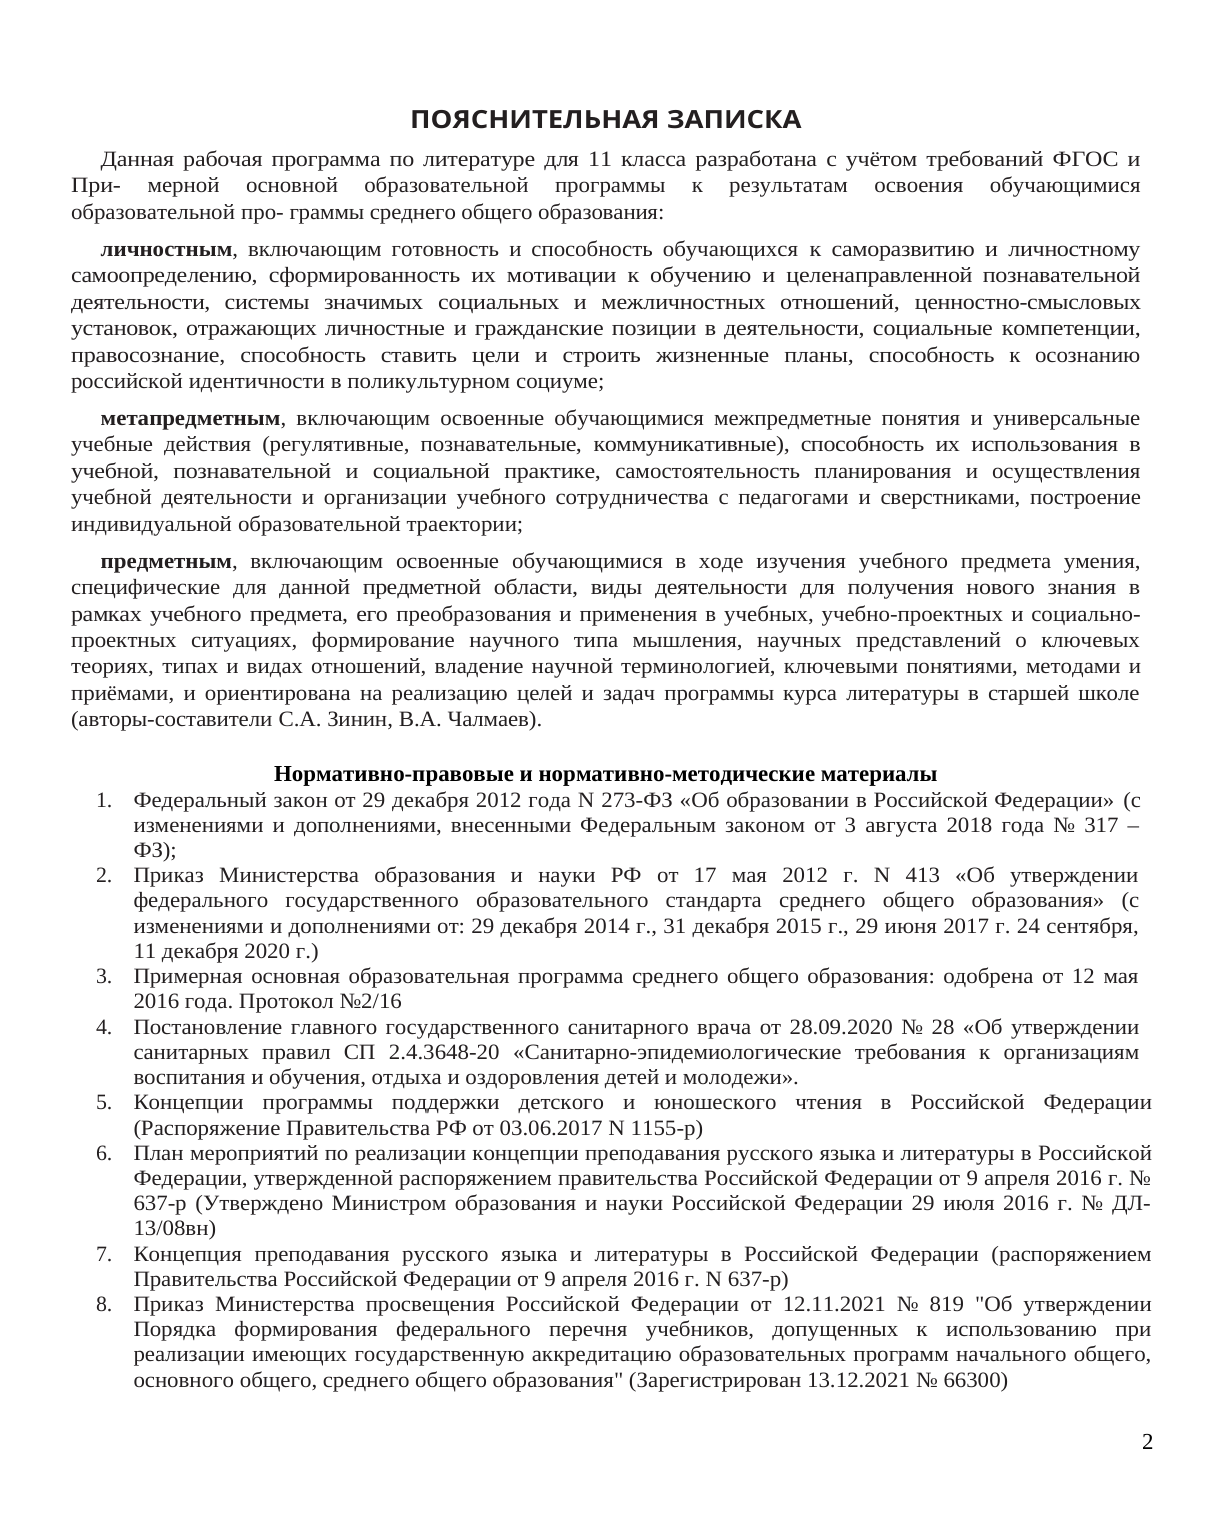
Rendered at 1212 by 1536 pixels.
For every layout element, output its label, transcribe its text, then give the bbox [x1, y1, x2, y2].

list Федеральный закон от 29 декабря 2012 года N 273-ФЗ «Об образовании в Российской Федерации» (с изменениями и дополнениями, внесенными Федеральным законом от 3 августа 2018 года № 317 – ФЗ); [96, 787, 1141, 862]
list Концепции программы поддержки детского и юношеского чтения в Российской Федерации (Распоряжение Правительства РФ от 03.06.2017 N 1155-р) [96, 1089, 1153, 1140]
text Нормативно-правовые и нормативно-методические материалы [58, 760, 1153, 786]
list План мероприятий по реализации концепции преподавания русского языка и литературы в Российской Федерации, утвержденной распоряжением правительства Российской Федерации от 9 апреля 2016 г. № 637-р (Утверждено Министром образования и науки Российской Федерации 29 июля 2016 г. № ДЛ-13/08вн) [96, 1140, 1153, 1241]
text личностным, включающим готовность и способность обучающихся к саморазвитию и личностному самоопределению, сформированность их мотивации к обучению и целенаправленной познавательной деятельности, системы значимых социальных и межличностных отношений, ценностно-смысловых установок, отражающих личностные и гражданские позиции в деятельности, социальные компетенции, правосознание, способность ставить цели и строить жизненные планы, способность к осознанию российской идентичности в поликультурном социуме; [71, 236, 1141, 393]
list Примерная основная образовательная программа среднего общего образования: одобрена от 12 мая 2016 года. Протокол №2/16 [96, 963, 1141, 1014]
subtitle ПОЯСНИТЕЛЬНАЯ ЗАПИСКА [303, 101, 908, 136]
list Концепция преподавания русского языка и литературы в Российской Федерации (распоряжением Правительства Российской Федерации от 9 апреля 2016 г. N 637-р) [96, 1241, 1153, 1291]
text предметным, включающим освоенные обучающимися в ходе изучения учебного предмета умения, специфические для данной предметной области, виды деятельности для получения нового знания в рамках учебного предмета, его преобразования и применения в учебных, учебно-проектных и социально-проектных ситуациях, формирование научного типа мышления, научных представлений о ключевых теориях, типах и видах отношений, владение научной терминологией, ключевыми понятиями, методами и приёмами, и ориентирована на реализацию целей и задач программы курса литературы в старшей школе (авторы-составители С.А. Зинин, В.А. Чалмаев). [71, 548, 1141, 732]
list Постановление главного государственного санитарного врача от 28.09.2020 № 28 «Об утверждении санитарных правил СП 2.4.3648-20 «Санитарно-эпидемиологические требования к организациям воспитания и обучения, отдыха и оздоровления детей и молодежи». [96, 1014, 1141, 1089]
text Данная рабочая программа по литературе для 11 класса разработана с учётом требований ФГОС и При- мерной основной образовательной программы к результатам освоения обучающимися образовательной про- граммы среднего общего образования: [71, 146, 1141, 224]
list Приказ Министерства образования и науки РФ от 17 мая 2012 г. N 413 «Об утверждении федерального государственного образовательного стандарта среднего общего образования» (с изменениями и дополнениями от: 29 декабря 2014 г., 31 декабря 2015 г., 29 июня 2017 г. 24 сентября, 11 декабря 2020 г.) [96, 862, 1141, 963]
list Приказ Министерства просвещения Российской Федерации от 12.11.2021 № 819 "Об утверждении Порядка формирования федерального перечня учебников, допущенных к использованию при реализации имеющих государственную аккредитацию образовательных программ начального общего, основного общего, среднего общего образования" (Зарегистрирован 13.12.2021 № 66300) [96, 1291, 1153, 1392]
text метапредметным, включающим освоенные обучающимися межпредметные понятия и универсальные учебные действия (регулятивные, познавательные, коммуникативные), способность их использования в учебной, познавательной и социальной практике, самостоятельность планирования и осуществления учебной деятельности и организации учебного сотрудничества с педагогами и сверстниками, построение индивидуальной образовательной траектории; [71, 405, 1141, 536]
